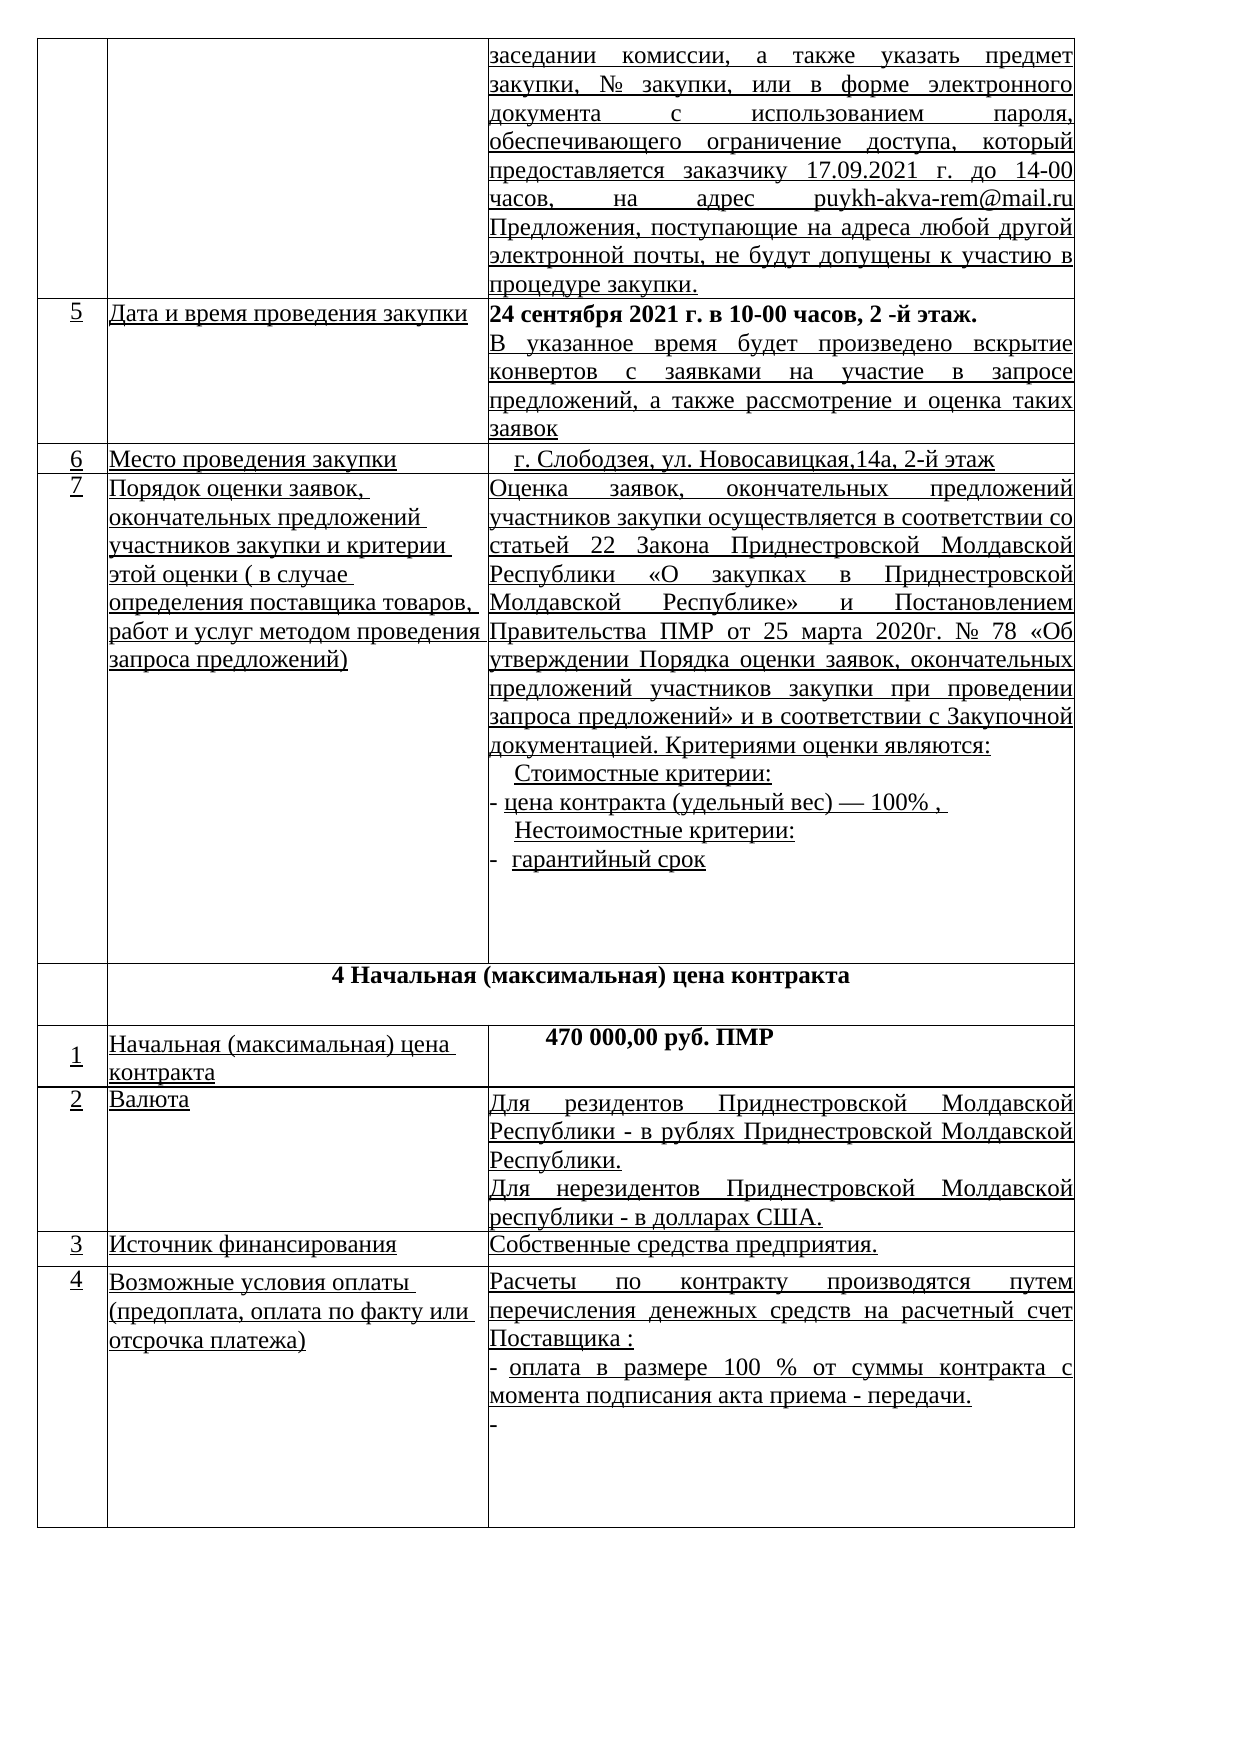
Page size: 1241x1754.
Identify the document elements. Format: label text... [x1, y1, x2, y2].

table_cell г. Слободзея, ул. Новосавицкая,14а, 2-й этаж [489, 444, 1074, 472]
table_cell Для резидентов Приднестровской Молдавской Республики - в рублях Приднестровской Молдавской Республики. Для нерезидентов Приднестровской Молдавской республики - в долларах США. [489, 1200, 1074, 1231]
table_cell Для резидентов Приднестровской Молдавской Республики - в рублях Приднестровской Молдавской Республики. Для нерезидентов Приднестровской Молдавской республики - в долларах США. [489, 1114, 1074, 1141]
table_cell Для резидентов Приднестровской Молдавской Республики - в рублях Приднестровской Молдавской Республики. Для нерезидентов Приднестровской Молдавской республики - в долларах США. [489, 1143, 1074, 1198]
table_cell Источник финансирования [108, 1232, 488, 1266]
table_cell Начальная (максимальная) цена контракта [108, 1026, 488, 1086]
table_cell 24 сентября 2021 г. в 10-00 часов, 2 -й этаж. В указанное время будет произведено вскрытие конвертов с заявками на участие в запросе предложений, а также рассмотрение и оценка таких заявок [489, 299, 1074, 381]
table_cell Дата и время проведения закупки [108, 299, 488, 442]
table_cell Расчеты по контракту производятся путем перечисления денежных средств на расчетный счет Поставщика : оплата в размере 100 % от суммы контракта с момента подписания акта приема - передачи. [489, 1267, 1074, 1291]
table_cell 4 Начальная (максимальная) цена контракта [108, 964, 1074, 1024]
table_cell Место проведения закупки [108, 444, 488, 472]
table_cell Собственные средства предприятия. [489, 1232, 1074, 1266]
table_cell Для резидентов Приднестровской Молдавской Республики - в рублях Приднестровской Молдавской Республики. Для нерезидентов Приднестровской Молдавской республики - в долларах США. [489, 1088, 1074, 1113]
table_cell 1 [38, 1026, 107, 1086]
table_cell 470 000,00 руб. ПМР [489, 1026, 1074, 1086]
table_header заседании комиссии, а также указать предмет закупки, № закупки, или в форме электронного документа с использованием пароля, обеспечивающего ограничение доступа, который предоставляется заказчику 17.09.2021 г. до 14-00 часов, на адрес puykh-akva-rem@mail.ru Предложения, поступающие на адреса любой другой электронной почты, не будут допущены к участию в процедуре закупки. [489, 238, 1074, 298]
table_header заседании комиссии, а также указать предмет закупки, № закупки, или в форме электронного документа с использованием пароля, обеспечивающего ограничение доступа, который предоставляется заказчику 17.09.2021 г. до 14-00 часов, на адрес puykh-akva-rem@mail.ru Предложения, поступающие на адреса любой другой электронной почты, не будут допущены к участию в процедуре закупки. [489, 39, 1074, 123]
table_header [38, 39, 107, 298]
table_cell Расчеты по контракту производятся путем перечисления денежных средств на расчетный счет Поставщика : оплата в размере 100 % от суммы контракта с момента подписания акта приема - передачи. [489, 1293, 1074, 1527]
table_cell [38, 964, 107, 1024]
table_cell Порядок оценки заявок, окончательных предложений участников закупки и критерии этой оценки ( в случае определения поставщика товаров, работ и услуг методом проведения запроса предложений) [108, 474, 488, 962]
table_cell 3 [38, 1232, 107, 1266]
table_cell Возможные условия оплаты (предоплата, оплата по факту или отсрочка платежа) [108, 1267, 488, 1527]
table_cell 24 сентября 2021 г. в 10-00 часов, 2 -й этаж. В указанное время будет произведено вскрытие конвертов с заявками на участие в запросе предложений, а также рассмотрение и оценка таких заявок [489, 411, 1074, 442]
table_cell 24 сентября 2021 г. в 10-00 часов, 2 -й этаж. В указанное время будет произведено вскрытие конвертов с заявками на участие в запросе предложений, а также рассмотрение и оценка таких заявок [489, 383, 1074, 410]
table_header [108, 39, 488, 298]
table_cell 6 [38, 444, 107, 472]
table_cell 7 [38, 474, 107, 962]
table_cell 5 [38, 299, 107, 442]
table_cell 4 [38, 1267, 107, 1527]
table_cell Оценка заявок, окончательных предложений участников закупки осуществляется в соответствии со статьей 22 Закона Приднестровской Молдавской Республики «О закупках в Приднестровской Молдавской Республике» и Постановлением Правительства ПМР от 25 марта 2020г. № 78 «Об утверждении Порядка оценки заявок, окончательных предложений участников закупки при проведении запроса предложений» и в соответствии с Закупочной документацией. Критериями оценки являются: Стоимостные критерии: цена контракта (удельный вес) — 100% , Нестоимостные критерии: гарантийный срок [489, 699, 1074, 962]
table_cell Валюта [108, 1088, 488, 1231]
table_cell 2 [38, 1088, 107, 1231]
